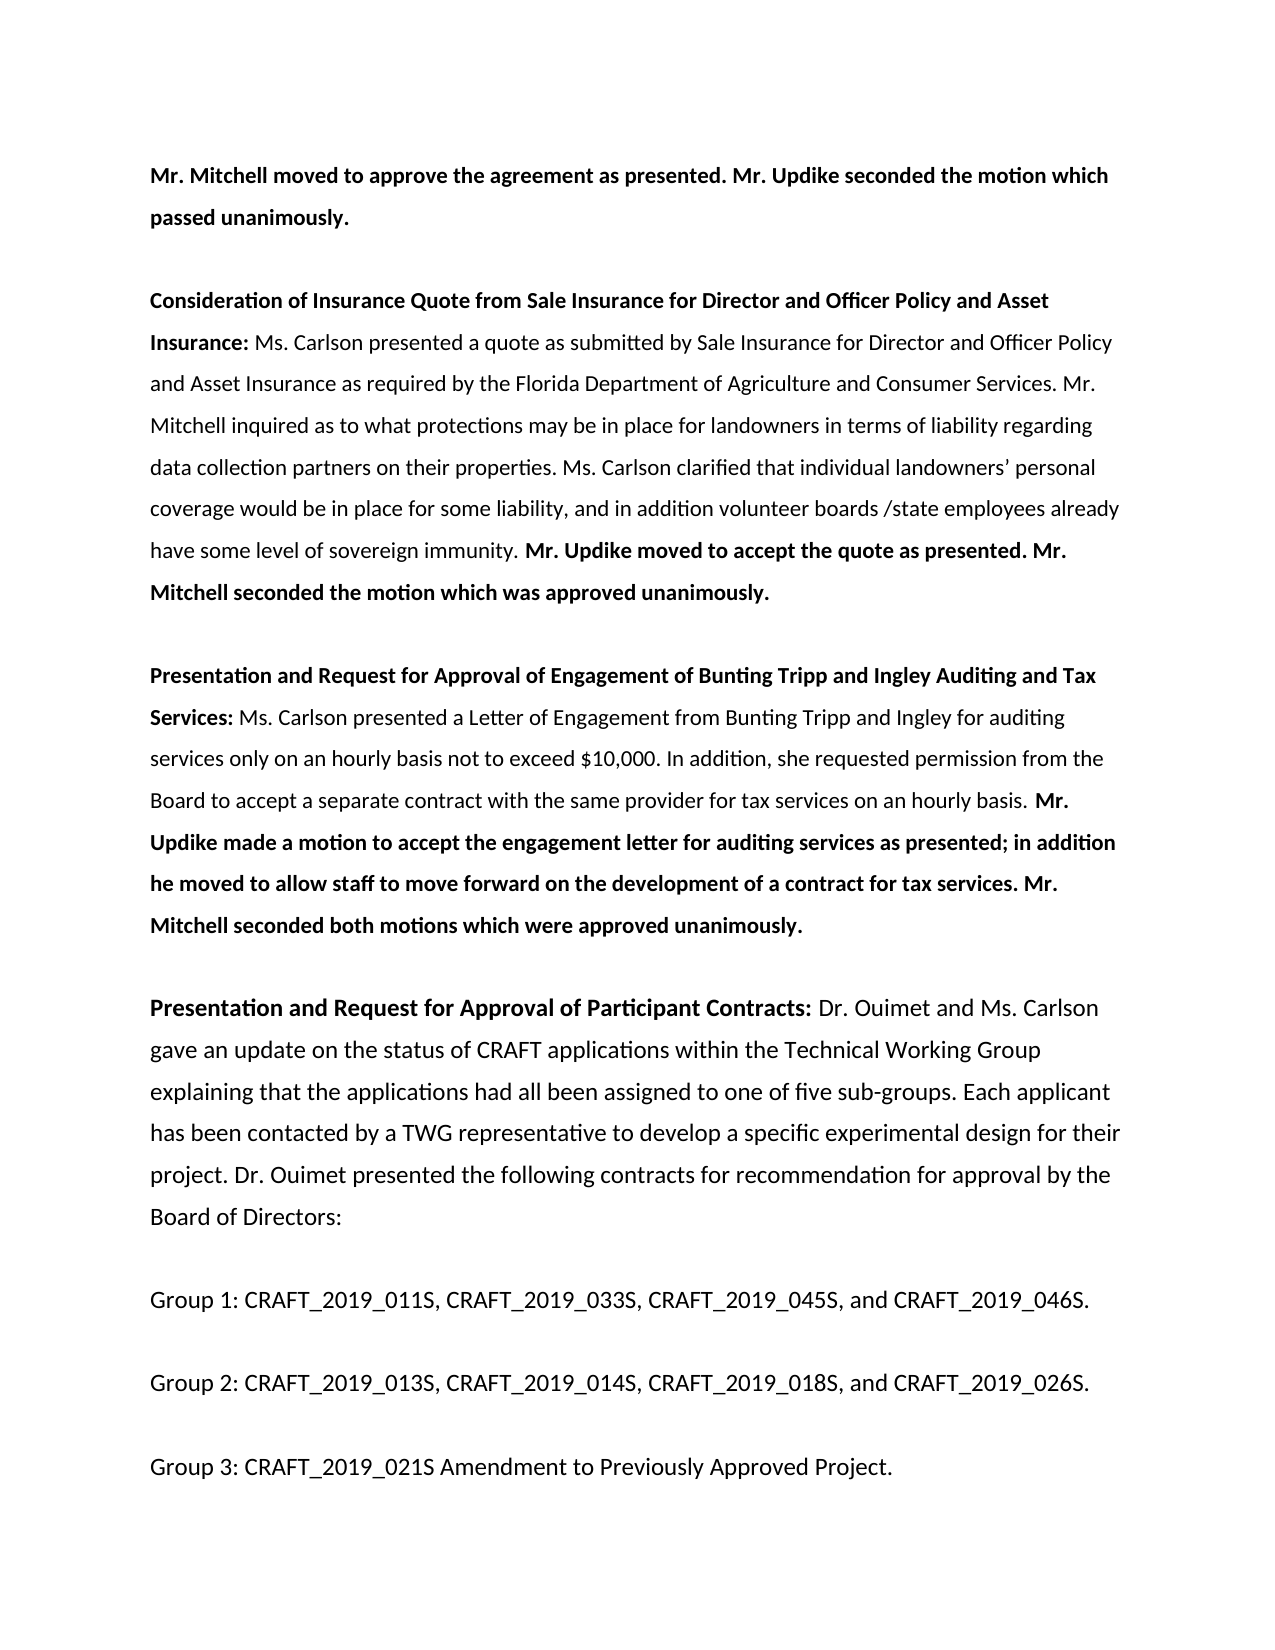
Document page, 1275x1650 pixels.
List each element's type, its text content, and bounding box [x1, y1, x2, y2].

text Presentation and Request for Approval of Participant Contracts: Dr. Ouimet and Ms. Carlson gave an update on the status of CRAFT applications within the Technical Working Group explaining that the applications had all been assigned to one of five sub-groups. Each applicant has been contacted by a TWG representative to develop a specific experimental design for their project. Dr. Ouimet presented the following contracts for recommendation for approval by the Board of Directors: [150, 983, 1125, 1233]
text Group 2: CRAFT_2019_013S, CRAFT_2019_014S, CRAFT_2019_018S, and CRAFT_2019_026S. [150, 1358, 1125, 1400]
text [150, 150, 1125, 233]
text Consideration of Insurance Quote from Sale Insurance for Director and Officer Policy and Asset Insurance: Ms. Carlson presented a quote as submitted by Sale Insurance for Director and Officer Policy and Asset Insurance as required by the Florida Department of Agriculture and Consumer Services. Mr. Mitchell inquired as to what protections may be in place for landowners in terms of liability regarding data collection partners on their properties. Ms. Carlson clarified that individual landowners’ personal coverage would be in place for some liability, and in addition volunteer boards /state employees already have some level of sovereign immunity. Mr. Updike moved to accept the quote as presented. Mr. Mitchell seconded the motion which was approved unanimously. [150, 275, 1125, 608]
text Group 1: CRAFT_2019_011S, CRAFT_2019_033S, CRAFT_2019_045S, and CRAFT_2019_046S. [150, 1275, 1125, 1317]
text Group 3: CRAFT_2019_021S Amendment to Previously Approved Project. [150, 1442, 1125, 1483]
text Presentation and Request for Approval of Engagement of Bunting Tripp and Ingley Auditing and Tax Services: Ms. Carlson presented a Letter of Engagement from Bunting Tripp and Ingley for auditing services only on an hourly basis not to exceed $10,000. In addition, she requested permission from the Board to accept a separate contract with the same provider for tax services on an hourly basis. Mr. Updike made a motion to accept the engagement letter for auditing services as presented; in addition he moved to allow staff to move forward on the development of a contract for tax services. Mr. Mitchell seconded both motions which were approved unanimously. [150, 650, 1125, 942]
